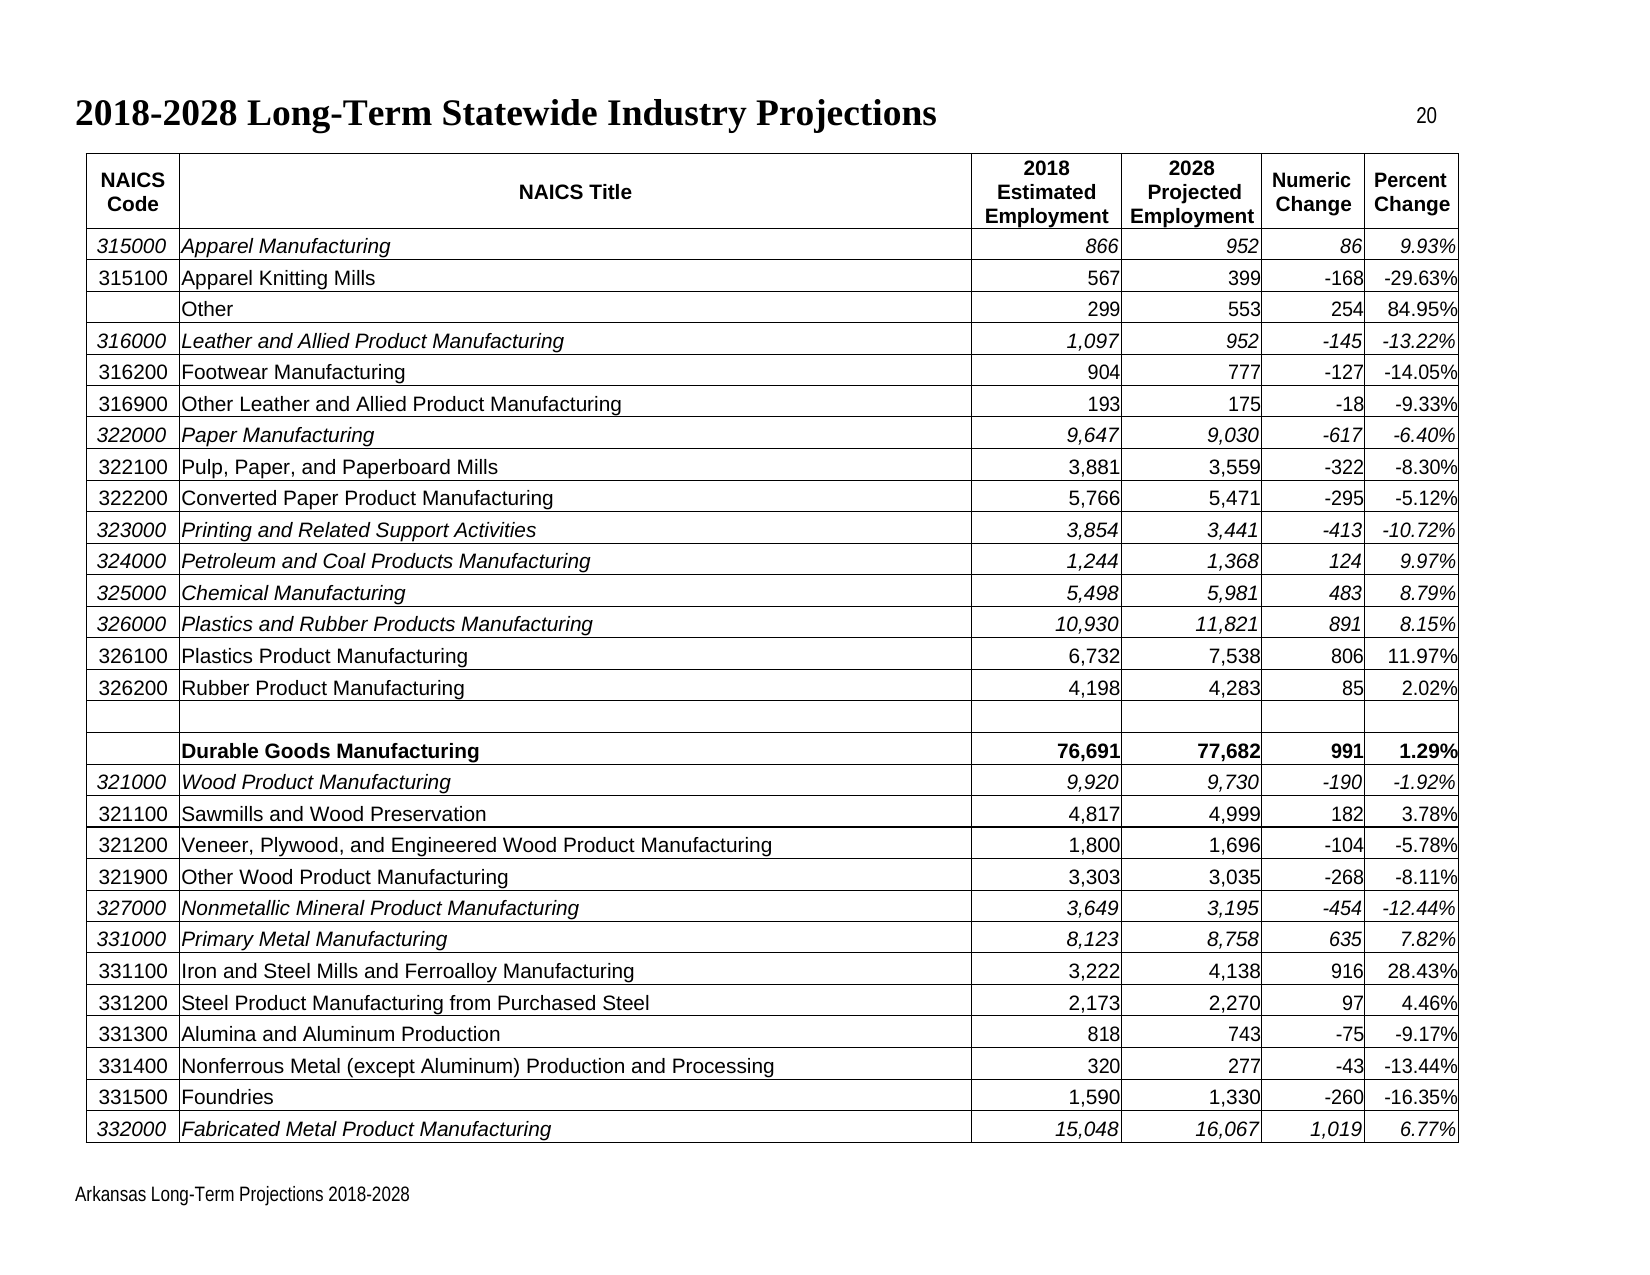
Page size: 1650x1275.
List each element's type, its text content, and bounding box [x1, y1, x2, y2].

table_cell 1,590 [972, 1080, 1121, 1110]
table_header Numeric Change [1262, 154, 1364, 228]
table_cell 299 [972, 292, 1121, 322]
table_cell 3,303 [972, 859, 1121, 889]
table_cell 28.43% [1365, 953, 1458, 984]
table_cell Veneer, Plywood, and Engineered Wood Product Manufacturing [180, 828, 971, 858]
table_cell 6,732 [972, 638, 1121, 669]
table_cell 97 [1262, 985, 1364, 1015]
table_cell -29.63% [1365, 260, 1458, 291]
table_cell -9.17% [1365, 1016, 1458, 1047]
table_cell [87, 292, 179, 322]
table_cell 5,471 [1122, 481, 1261, 511]
table_cell 316200 [87, 355, 179, 385]
table_cell -104 [1262, 828, 1364, 858]
table_cell 777 [1122, 355, 1261, 385]
table_cell 320 [972, 1048, 1121, 1078]
table_cell 326000 [87, 607, 179, 637]
table_cell -454 [1262, 891, 1364, 921]
table_cell Wood Product Manufacturing [180, 765, 971, 795]
table_cell 1,368 [1122, 544, 1261, 574]
table_cell 2.02% [1365, 670, 1458, 700]
table_cell [1365, 701, 1458, 732]
table_cell Other Leather and Allied Product Manufacturing [180, 386, 971, 416]
table_cell Foundries [180, 1080, 971, 1110]
table_cell Steel Product Manufacturing from Purchased Steel [180, 985, 971, 1015]
table_cell 331200 [87, 985, 179, 1015]
table_cell 2,270 [1122, 985, 1261, 1015]
table_cell -268 [1262, 859, 1364, 889]
table_cell Plastics and Rubber Products Manufacturing [180, 607, 971, 637]
table_cell -127 [1262, 355, 1364, 385]
table_cell 743 [1122, 1016, 1261, 1047]
table_cell Other Wood Product Manufacturing [180, 859, 971, 889]
table_cell 9,730 [1122, 765, 1261, 795]
table_cell 322000 [87, 417, 179, 448]
table_cell 1,097 [972, 323, 1121, 354]
table_cell [1262, 701, 1364, 732]
table_cell 7.82% [1365, 922, 1458, 952]
table_cell -145 [1262, 323, 1364, 354]
table_cell 331500 [87, 1080, 179, 1110]
table_cell 3,649 [972, 891, 1121, 921]
table_cell 11,821 [1122, 607, 1261, 637]
table_cell 4.46% [1365, 985, 1458, 1015]
table_cell 175 [1122, 386, 1261, 416]
table_cell 254 [1262, 292, 1364, 322]
table_cell -260 [1262, 1080, 1364, 1110]
table_cell -13.44% [1365, 1048, 1458, 1078]
table_cell Apparel Knitting Mills [180, 260, 971, 291]
table_cell 4,283 [1122, 670, 1261, 700]
table_cell Printing and Related Support Activities [180, 512, 971, 543]
table_cell Plastics Product Manufacturing [180, 638, 971, 669]
table_cell Apparel Manufacturing [180, 229, 971, 259]
table_cell 315100 [87, 260, 179, 291]
table_cell 553 [1122, 292, 1261, 322]
table_cell 182 [1262, 796, 1364, 826]
table_cell -8.30% [1365, 449, 1458, 479]
table_cell -14.05% [1365, 355, 1458, 385]
table_cell 322200 [87, 481, 179, 511]
table_cell 916 [1262, 953, 1364, 984]
table_cell 904 [972, 355, 1121, 385]
table_cell -190 [1262, 765, 1364, 795]
table_cell 3,195 [1122, 891, 1261, 921]
table_cell 818 [972, 1016, 1121, 1047]
table_cell 4,817 [972, 796, 1121, 826]
table_cell Other [180, 292, 971, 322]
table_cell 321200 [87, 828, 179, 858]
table_cell 332000 [87, 1111, 179, 1142]
table_cell -617 [1262, 417, 1364, 448]
table_cell 5,766 [972, 481, 1121, 511]
table_cell 952 [1122, 229, 1261, 259]
table_cell 1,330 [1122, 1080, 1261, 1110]
table_cell 11.97% [1365, 638, 1458, 669]
table_cell -413 [1262, 512, 1364, 543]
table_cell 891 [1262, 607, 1364, 637]
table_cell 324000 [87, 544, 179, 574]
table_cell 9,030 [1122, 417, 1261, 448]
table_cell 323000 [87, 512, 179, 543]
table_cell 316000 [87, 323, 179, 354]
table_cell 3,881 [972, 449, 1121, 479]
table_cell 483 [1262, 575, 1364, 606]
table_header NAICS Code [87, 154, 179, 228]
table_cell 85 [1262, 670, 1364, 700]
table_cell [87, 733, 179, 763]
table_header Percent Change [1365, 154, 1458, 228]
table_cell -5.78% [1365, 828, 1458, 858]
table_cell -75 [1262, 1016, 1364, 1047]
table_cell 8,758 [1122, 922, 1261, 952]
table_cell -5.12% [1365, 481, 1458, 511]
table_cell 331400 [87, 1048, 179, 1078]
table_cell Nonmetallic Mineral Product Manufacturing [180, 891, 971, 921]
table_cell 86 [1262, 229, 1364, 259]
table_cell 3,035 [1122, 859, 1261, 889]
table_cell [87, 701, 179, 732]
table_cell 277 [1122, 1048, 1261, 1078]
table_cell -12.44% [1365, 891, 1458, 921]
table_cell 991 [1262, 733, 1364, 763]
table_cell -16.35% [1365, 1080, 1458, 1110]
table_cell [972, 701, 1121, 732]
table_cell 399 [1122, 260, 1261, 291]
table_cell 321000 [87, 765, 179, 795]
table_cell -18 [1262, 386, 1364, 416]
table_cell 9,920 [972, 765, 1121, 795]
table_cell -6.40% [1365, 417, 1458, 448]
table_cell Fabricated Metal Product Manufacturing [180, 1111, 971, 1142]
table_cell 15,048 [972, 1111, 1121, 1142]
table_cell 7,538 [1122, 638, 1261, 669]
table_cell 3,854 [972, 512, 1121, 543]
table_cell 325000 [87, 575, 179, 606]
table_header NAICS Title [180, 154, 971, 228]
table_cell -1.92% [1365, 765, 1458, 795]
table_cell 635 [1262, 922, 1364, 952]
table_cell Iron and Steel Mills and Ferroalloy Manufacturing [180, 953, 971, 984]
table_cell -8.11% [1365, 859, 1458, 889]
table_cell 76,691 [972, 733, 1121, 763]
table_cell 1.29% [1365, 733, 1458, 763]
table_cell Footwear Manufacturing [180, 355, 971, 385]
table_cell Chemical Manufacturing [180, 575, 971, 606]
table_cell Nonferrous Metal (except Aluminum) Production and Processing [180, 1048, 971, 1078]
table_cell Converted Paper Product Manufacturing [180, 481, 971, 511]
table_cell 2,173 [972, 985, 1121, 1015]
table_cell Leather and Allied Product Manufacturing [180, 323, 971, 354]
table_cell 326100 [87, 638, 179, 669]
table_cell 8.79% [1365, 575, 1458, 606]
table_cell -295 [1262, 481, 1364, 511]
table_cell 806 [1262, 638, 1364, 669]
table_cell 567 [972, 260, 1121, 291]
table_cell 193 [972, 386, 1121, 416]
table_cell 952 [1122, 323, 1261, 354]
table_cell -168 [1262, 260, 1364, 291]
table_cell Pulp, Paper, and Paperboard Mills [180, 449, 971, 479]
table_cell 8,123 [972, 922, 1121, 952]
table_cell 322100 [87, 449, 179, 479]
table_cell 327000 [87, 891, 179, 921]
table_cell 4,999 [1122, 796, 1261, 826]
table_cell 5,981 [1122, 575, 1261, 606]
table_cell -13.22% [1365, 323, 1458, 354]
table_header 2018 Estimated Employment [972, 154, 1121, 228]
table_cell 316900 [87, 386, 179, 416]
table_cell 1,244 [972, 544, 1121, 574]
table_cell 3.78% [1365, 796, 1458, 826]
table_cell 84.95% [1365, 292, 1458, 322]
table_cell 321100 [87, 796, 179, 826]
table_cell [1122, 701, 1261, 732]
table_cell 5,498 [972, 575, 1121, 606]
table_header 2028 Projected Employment [1122, 154, 1261, 228]
table_cell 9.93% [1365, 229, 1458, 259]
table_cell Primary Metal Manufacturing [180, 922, 971, 952]
table_cell 6.77% [1365, 1111, 1458, 1142]
table_cell 315000 [87, 229, 179, 259]
table_cell 331000 [87, 922, 179, 952]
table_cell -322 [1262, 449, 1364, 479]
table_cell 77,682 [1122, 733, 1261, 763]
table_cell 8.15% [1365, 607, 1458, 637]
table_cell Paper Manufacturing [180, 417, 971, 448]
table_cell Petroleum and Coal Products Manufacturing [180, 544, 971, 574]
table_cell 326200 [87, 670, 179, 700]
table_cell Sawmills and Wood Preservation [180, 796, 971, 826]
table_cell -9.33% [1365, 386, 1458, 416]
table_cell 4,198 [972, 670, 1121, 700]
table_cell 331100 [87, 953, 179, 984]
table_cell 124 [1262, 544, 1364, 574]
table_cell 4,138 [1122, 953, 1261, 984]
table_cell Rubber Product Manufacturing [180, 670, 971, 700]
table_cell Durable Goods Manufacturing [180, 733, 971, 763]
table_cell 331300 [87, 1016, 179, 1047]
table_cell 321900 [87, 859, 179, 889]
table_cell Alumina and Aluminum Production [180, 1016, 971, 1047]
table_cell 9.97% [1365, 544, 1458, 574]
table_cell 1,696 [1122, 828, 1261, 858]
table_cell 3,222 [972, 953, 1121, 984]
table_cell 10,930 [972, 607, 1121, 637]
table_cell -43 [1262, 1048, 1364, 1078]
table_cell [180, 701, 971, 732]
table_cell 1,800 [972, 828, 1121, 858]
table_cell 16,067 [1122, 1111, 1261, 1142]
table_cell 3,441 [1122, 512, 1261, 543]
table_cell 1,019 [1262, 1111, 1364, 1142]
table_cell 3,559 [1122, 449, 1261, 479]
table_cell 866 [972, 229, 1121, 259]
table_cell -10.72% [1365, 512, 1458, 543]
table_cell 9,647 [972, 417, 1121, 448]
